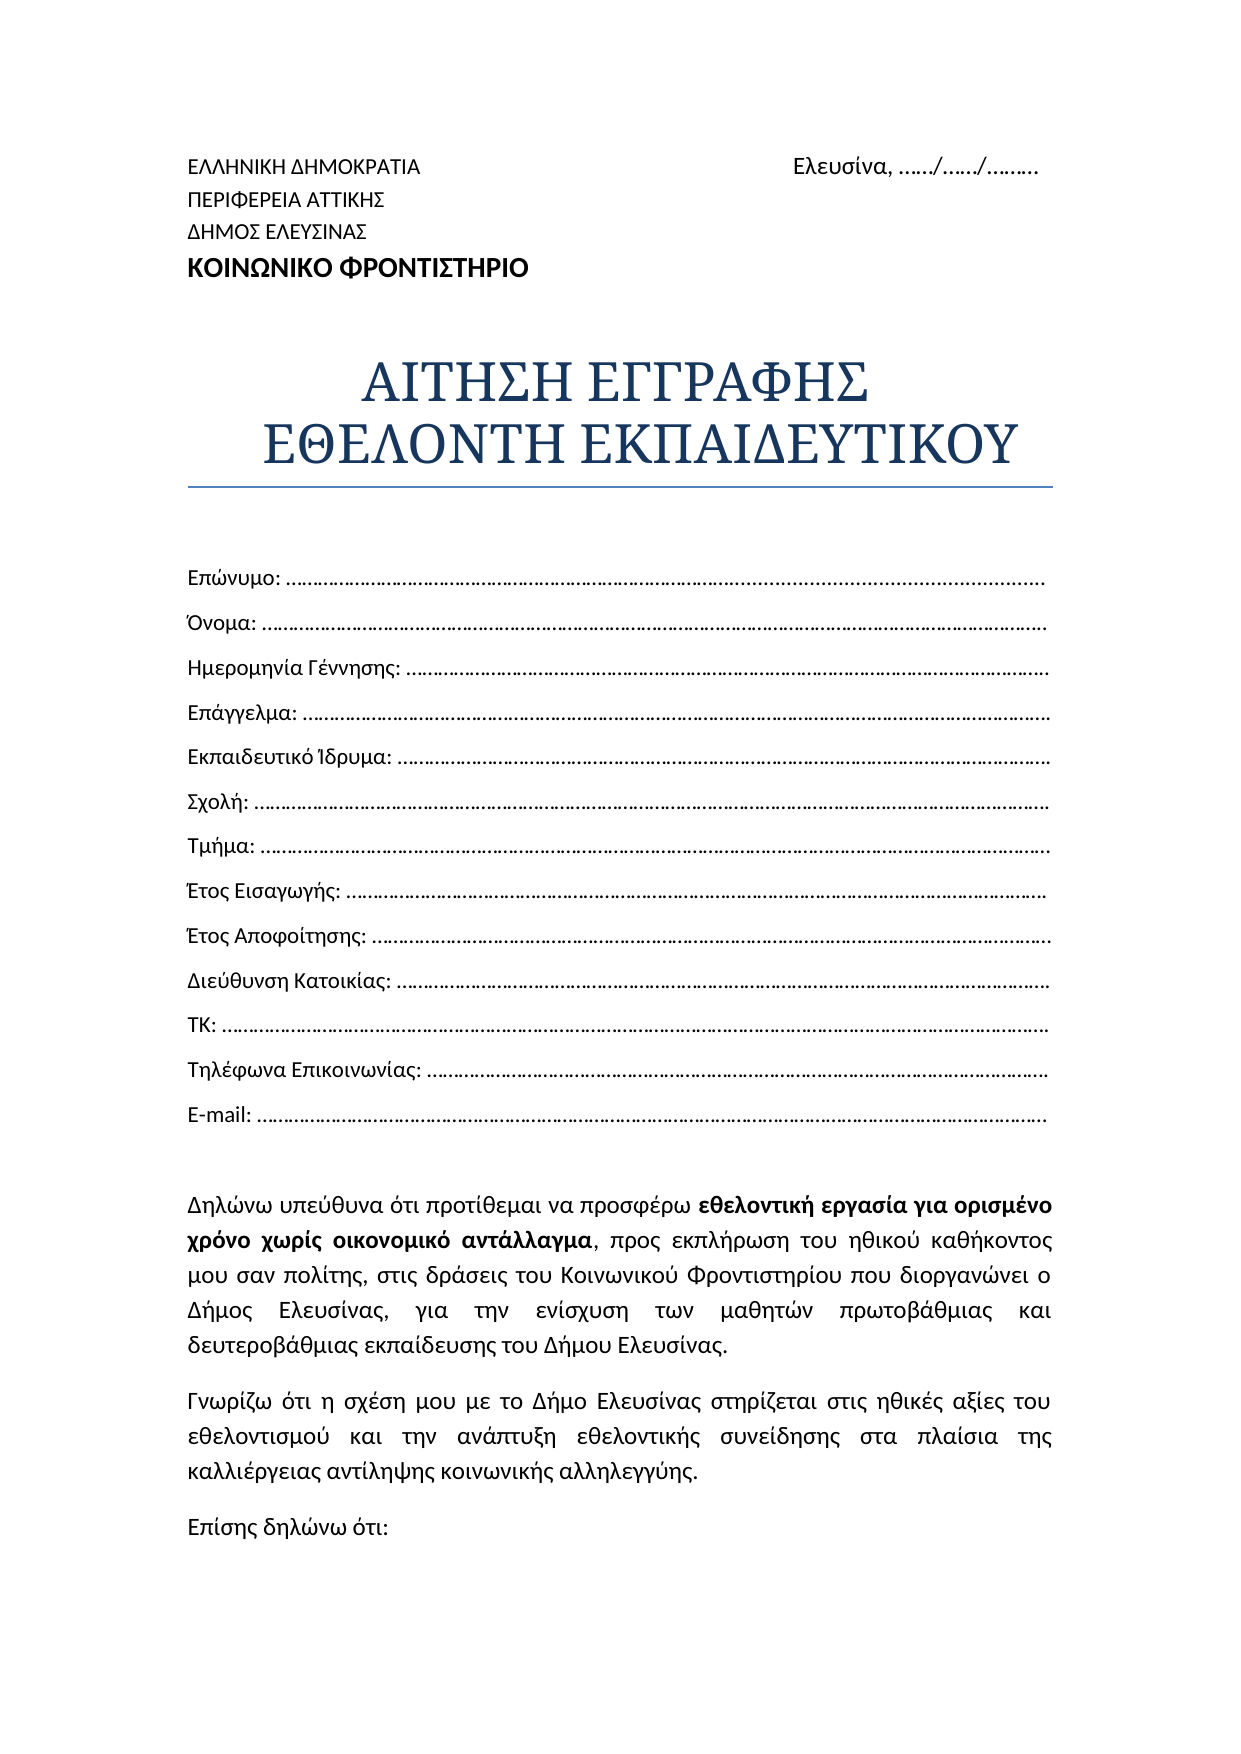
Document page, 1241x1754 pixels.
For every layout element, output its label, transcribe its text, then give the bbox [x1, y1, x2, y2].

text ΚΟΙΝΩΝΙΚΟ ΦΡΟΝΤΙΣΤΗΡΙΟ [187, 249, 1053, 285]
title ΑΙΤΗΣΗ ΕΓΓΡΑΦΗΣ [187, 353, 1053, 415]
text Γνωρίζω ότι η σχέση μου με το Δήμο Ελευσίνας στηρίζεται στις ηθικές αξίες του εθελοντισμού και την ανάπτυξη εθελοντικής συνείδησης στα πλαίσια της καλλιέργειας αντίληψης κοινωνικής αλληλεγγύης. [187, 1385, 1053, 1486]
text Έτος Εισαγωγής: ……………………………………………………………………………………………………………………. [187, 876, 1053, 904]
text Σχολή: ……………………………………………………………………………………………………………………………………. [187, 787, 1053, 815]
text E-mail: …………………………………………………………………………………………………………………………………… [187, 1100, 1053, 1128]
text Επίσης δηλώνω ότι: [187, 1511, 1053, 1541]
text ΔΗΜΟΣ ΕΛΕΥΣΙΝΑΣ [187, 217, 1053, 245]
text Επάγγελμα: ……………………………………………………………………………………………………………………………. [187, 698, 1053, 726]
title ΕΘΕΛΟΝΤΗ ΕΚΠΑΙΔΕΥΤΙΚΟΥ [187, 415, 1053, 488]
text Δηλώνω υπεύθυνα ότι προτίθεμαι να προσφέρω εθελοντική εργασία για ορισμένο χρόνο χωρίς οικονομικό αντάλλαγμα, προς εκπλήρωση του ηθικού καθήκοντος μου σαν πολίτης, στις δράσεις του Κοινωνικού Φροντιστηρίου που διοργανώνει ο Δήμος Ελευσίνας, για την ενίσχυση των μαθητών πρωτοβάθμιας και δευτεροβάθμιας εκπαίδευσης του Δήμου Ελευσίνας. [187, 1189, 1053, 1360]
text ΕΛΛΗΝΙΚΗ ΔΗΜΟΚΡΑΤΙΑ Ελευσίνα, ……/……/……… [187, 150, 1053, 181]
text Έτος Αποφοίτησης: ………………………………………………………………………………………………………………… [187, 921, 1053, 949]
text Τηλέφωνα Επικοινωνίας: ………………………………………………………………………………………………………. [187, 1055, 1053, 1083]
text Διεύθυνση Κατοικίας: ……………………………………………………………………………………………………………. [187, 966, 1053, 994]
text Επώνυμο: …………………………………………………………………………....................................................... [187, 563, 1053, 592]
text Τμήμα: …………………………………………………………………………………………………………………………………… [187, 832, 1053, 860]
text Ημερομηνία Γέννησης: ………………………………………………………………………………………………………….. [187, 653, 1053, 681]
text Όνομα: ………………………………………………………………………………………………………………………………….. [187, 608, 1053, 636]
text ΤΚ: …………………………………………………………………………………………………………………………………………. [187, 1010, 1053, 1038]
text ΠΕΡΙΦΕΡΕΙΑ ΑΤΤΙΚΗΣ [187, 185, 1053, 213]
text Εκπαιδευτικό Ίδρυμα: ……………………………………………………………………………………………………………. [187, 742, 1053, 770]
